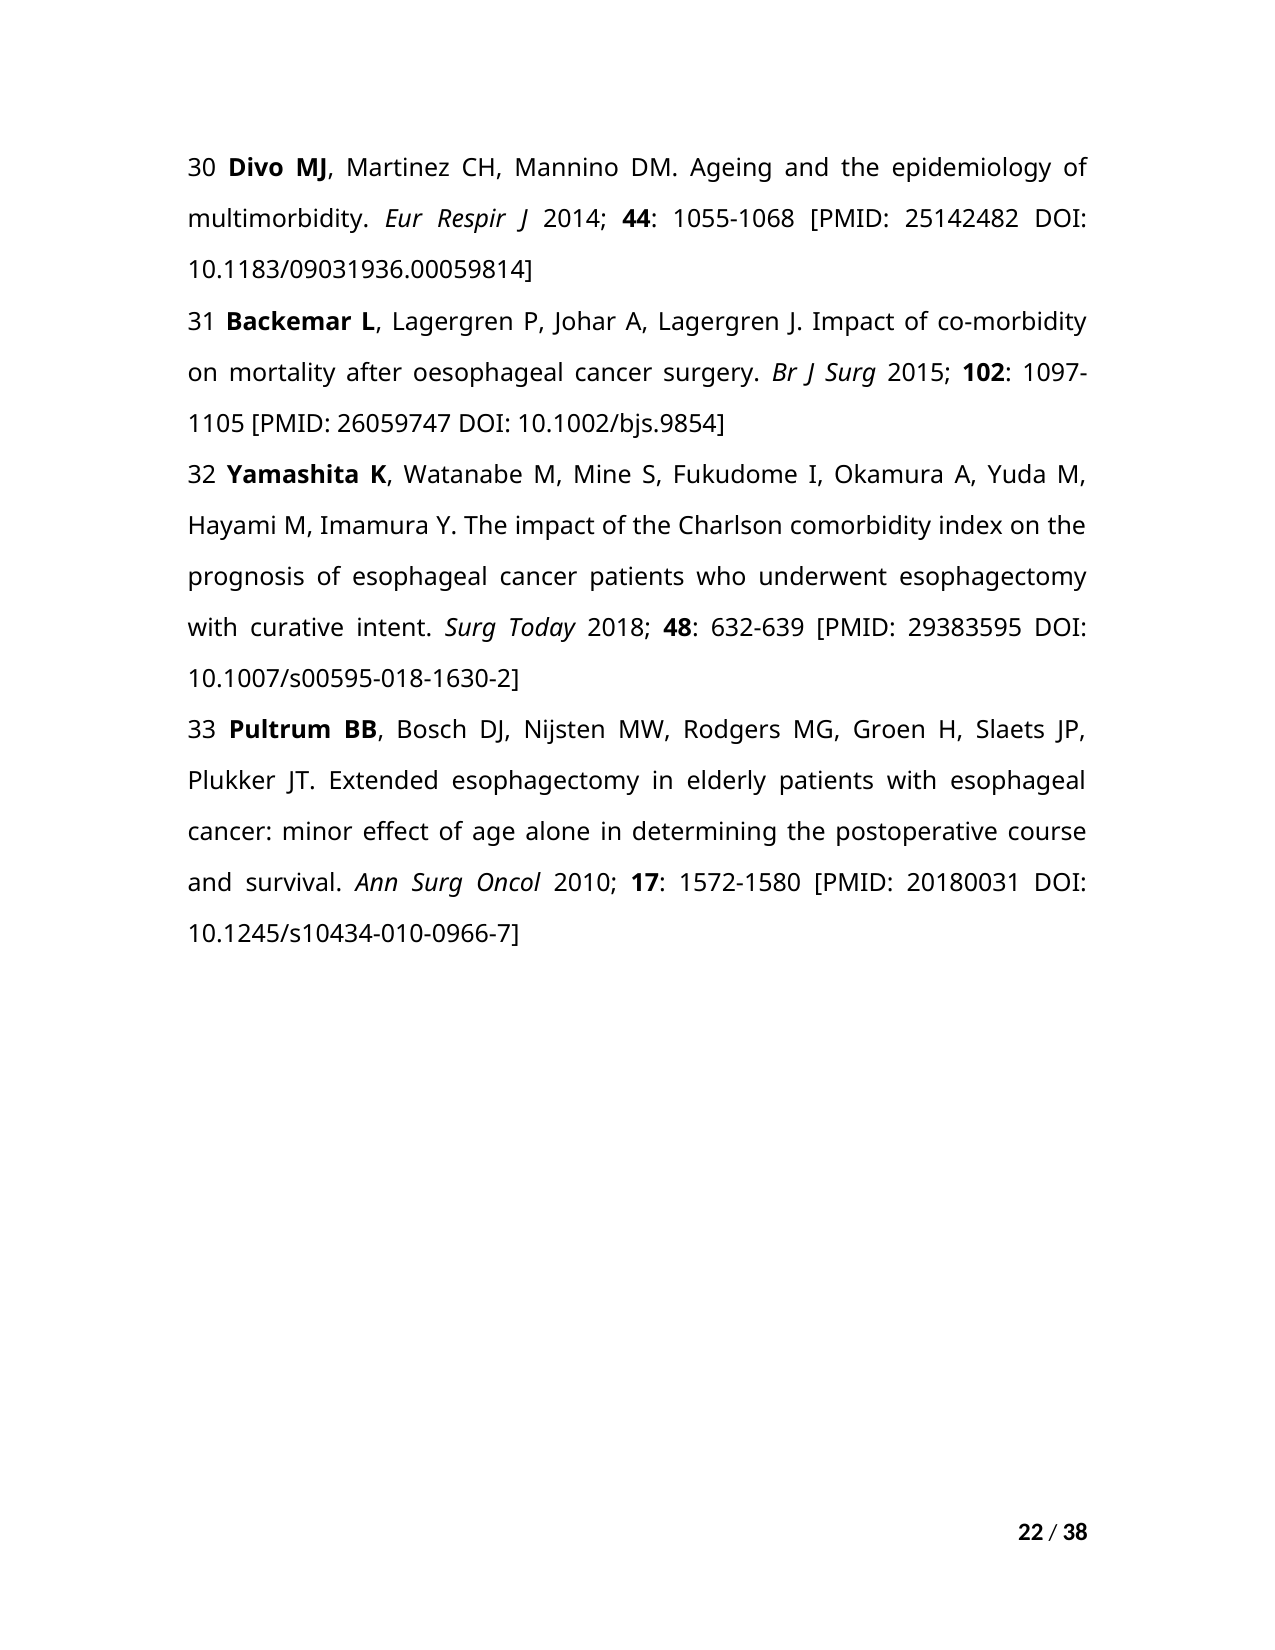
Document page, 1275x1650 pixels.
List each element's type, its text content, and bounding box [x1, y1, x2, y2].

text 32 Yamashita K, Watanabe M, Mine S, Fukudome I, Okamura A, Yuda M, Hayami M, Imamura Y. The impact of the Charlson comorbidity index on the prognosis of esophageal cancer patients who underwent esophagectomy with curative intent. Surg Today 2018; 48: 632-639 [PMID: 29383595 DOI: 10.1007/s00595-018-1630-2] [187, 456, 1087, 694]
text 30 Divo MJ, Martinez CH, Mannino DM. Ageing and the epidemiology of multimorbidity. Eur Respir J 2014; 44: 1055-1068 [PMID: 25142482 DOI: 10.1183/09031936.00059814] [187, 150, 1087, 286]
text 33 Pultrum BB, Bosch DJ, Nijsten MW, Rodgers MG, Groen H, Slaets JP, Plukker JT. Extended esophagectomy in elderly patients with esophageal cancer: minor effect of age alone in determining the postoperative course and survival. Ann Surg Oncol 2010; 17: 1572-1580 [PMID: 20180031 DOI: 10.1245/s10434-010-0966-7] [187, 711, 1087, 950]
text 31 Backemar L, Lagergren P, Johar A, Lagergren J. Impact of co-morbidity on mortality after oesophageal cancer surgery. Br J Surg 2015; 102: 1097-1105 [PMID: 26059747 DOI: 10.1002/bjs.9854] [187, 303, 1087, 439]
